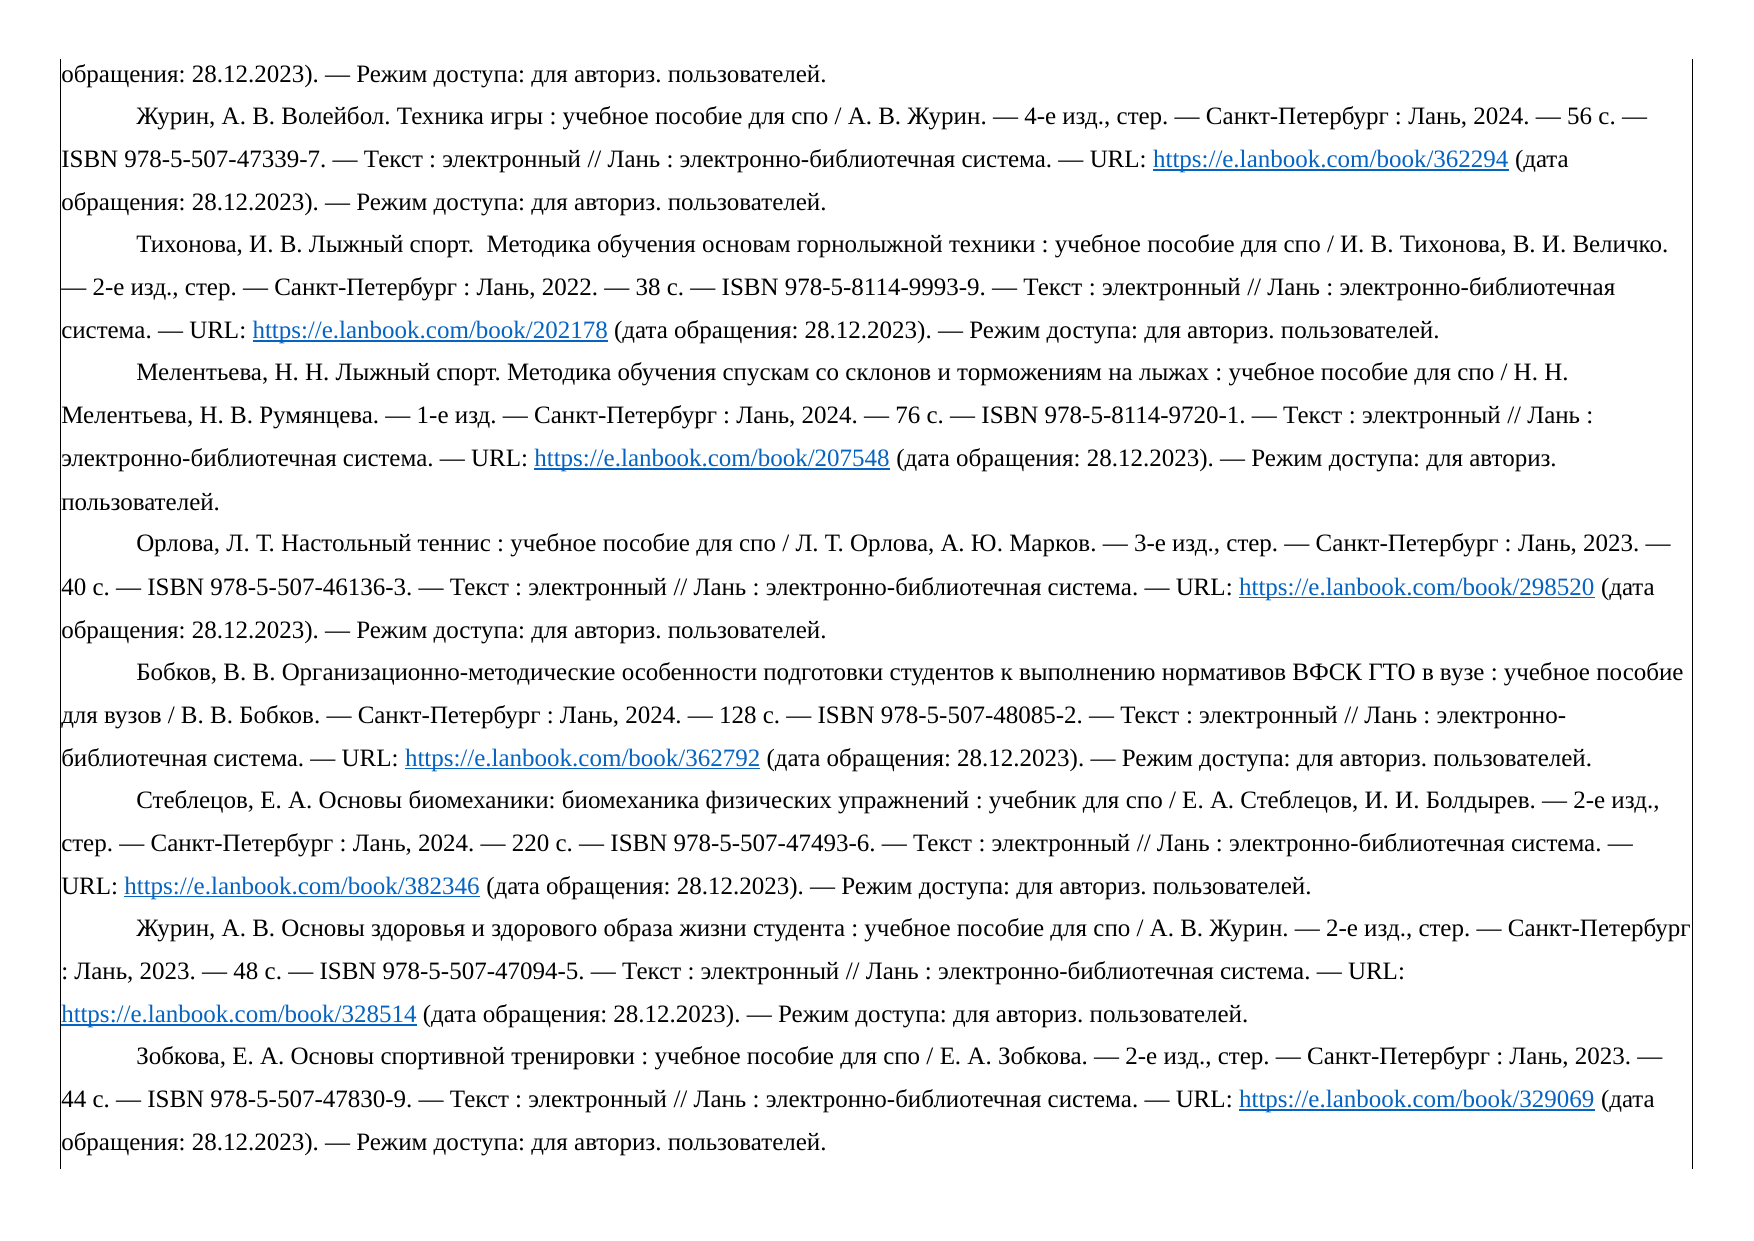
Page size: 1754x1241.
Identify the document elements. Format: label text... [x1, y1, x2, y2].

table_cell Мелентьева, Н. Н. Лыжный спорт. Методика обучения спускам со склонов и торможениям на лыжах : учебное пособие для спо / Н. Н. Мелентьева, Н. В. Румянцева. — 1-е изд. — Санкт-Петербург : Лань, 2024. — 76 с. — ISBN 978-5-8114-9720-1. — Текст : электронный // Лань : электронно-библиотечная система. — URL: https://e.lanbook.com/book/207548 (дата обращения: 28.12.2023). — Режим доступа: для авториз. пользователей. [61, 357, 1692, 528]
table_cell Журин, А. В. Основы здоровья и здорового образа жизни студента : учебное пособие для спо / А. В. Журин. — 2-е изд., стер. — Санкт-Петербург : Лань, 2023. — 48 с. — ISBN 978-5-507-47094-5. — Текст : электронный // Лань : электронно-библиотечная система. — URL: https://e.lanbook.com/book/328514 (дата обращения: 28.12.2023). — Режим доступа: для авториз. пользователей. [61, 913, 1692, 1041]
table_cell Журин, А. В. Волейбол. Техника игры : учебное пособие для спо / А. В. Журин. — 4-е изд., стер. — Санкт-Петербург : Лань, 2024. — 56 с. — ISBN 978-5-507-47339-7. — Текст : электронный // Лань : электронно-библиотечная система. — URL: https://e.lanbook.com/book/362294 (дата обращения: 28.12.2023). — Режим доступа: для авториз. пользователей. [61, 101, 1692, 229]
table_cell Стеблецов, Е. А. Основы биомеханики: биомеханика физических упражнений : учебник для спо / Е. А. Стеблецов, И. И. Болдырев. — 2-е изд., стер. — Санкт-Петербург : Лань, 2024. — 220 с. — ISBN 978-5-507-47493-6. — Текст : электронный // Лань : электронно-библиотечная система. — URL: https://e.lanbook.com/book/382346 (дата обращения: 28.12.2023). — Режим доступа: для авториз. пользователей. [61, 785, 1692, 913]
table_cell Орлова, Л. Т. Настольный теннис : учебное пособие для спо / Л. Т. Орлова, А. Ю. Марков. — 3-е изд., стер. — Санкт-Петербург : Лань, 2023. — 40 с. — ISBN 978-5-507-46136-3. — Текст : электронный // Лань : электронно-библиотечная система. — URL: https://e.lanbook.com/book/298520 (дата обращения: 28.12.2023). — Режим доступа: для авториз. пользователей. [61, 529, 1692, 657]
table_cell Бобков, В. В. Организационно-методические особенности подготовки студентов к выполнению нормативов ВФСК ГТО в вузе : учебное пособие для вузов / В. В. Бобков. — Санкт-Петербург : Лань, 2024. — 128 с. — ISBN 978-5-507-48085-2. — Текст : электронный // Лань : электронно-библиотечная система. — URL: https://e.lanbook.com/book/362792 (дата обращения: 28.12.2023). — Режим доступа: для авториз. пользователей. [61, 657, 1692, 785]
table_cell Зобкова, Е. А. Основы спортивной тренировки : учебное пособие для спо / Е. А. Зобкова. — 2-е изд., стер. — Санкт-Петербург : Лань, 2023. — 44 с. — ISBN 978-5-507-47830-9. — Текст : электронный // Лань : электронно-библиотечная система. — URL: https://e.lanbook.com/book/329069 (дата обращения: 28.12.2023). — Режим доступа: для авториз. пользователей. [61, 1041, 1692, 1169]
table_cell Тихонова, И. В. Лыжный спорт. Методика обучения основам горнолыжной техники : учебное пособие для спо / И. В. Тихонова, В. И. Величко. — 2-е изд., стер. — Санкт-Петербург : Лань, 2022. — 38 с. — ISBN 978-5-8114-9993-9. — Текст : электронный // Лань : электронно-библиотечная система. — URL: https://e.lanbook.com/book/202178 (дата обращения: 28.12.2023). — Режим доступа: для авториз. пользователей. [61, 229, 1692, 357]
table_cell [61, 59, 1692, 101]
